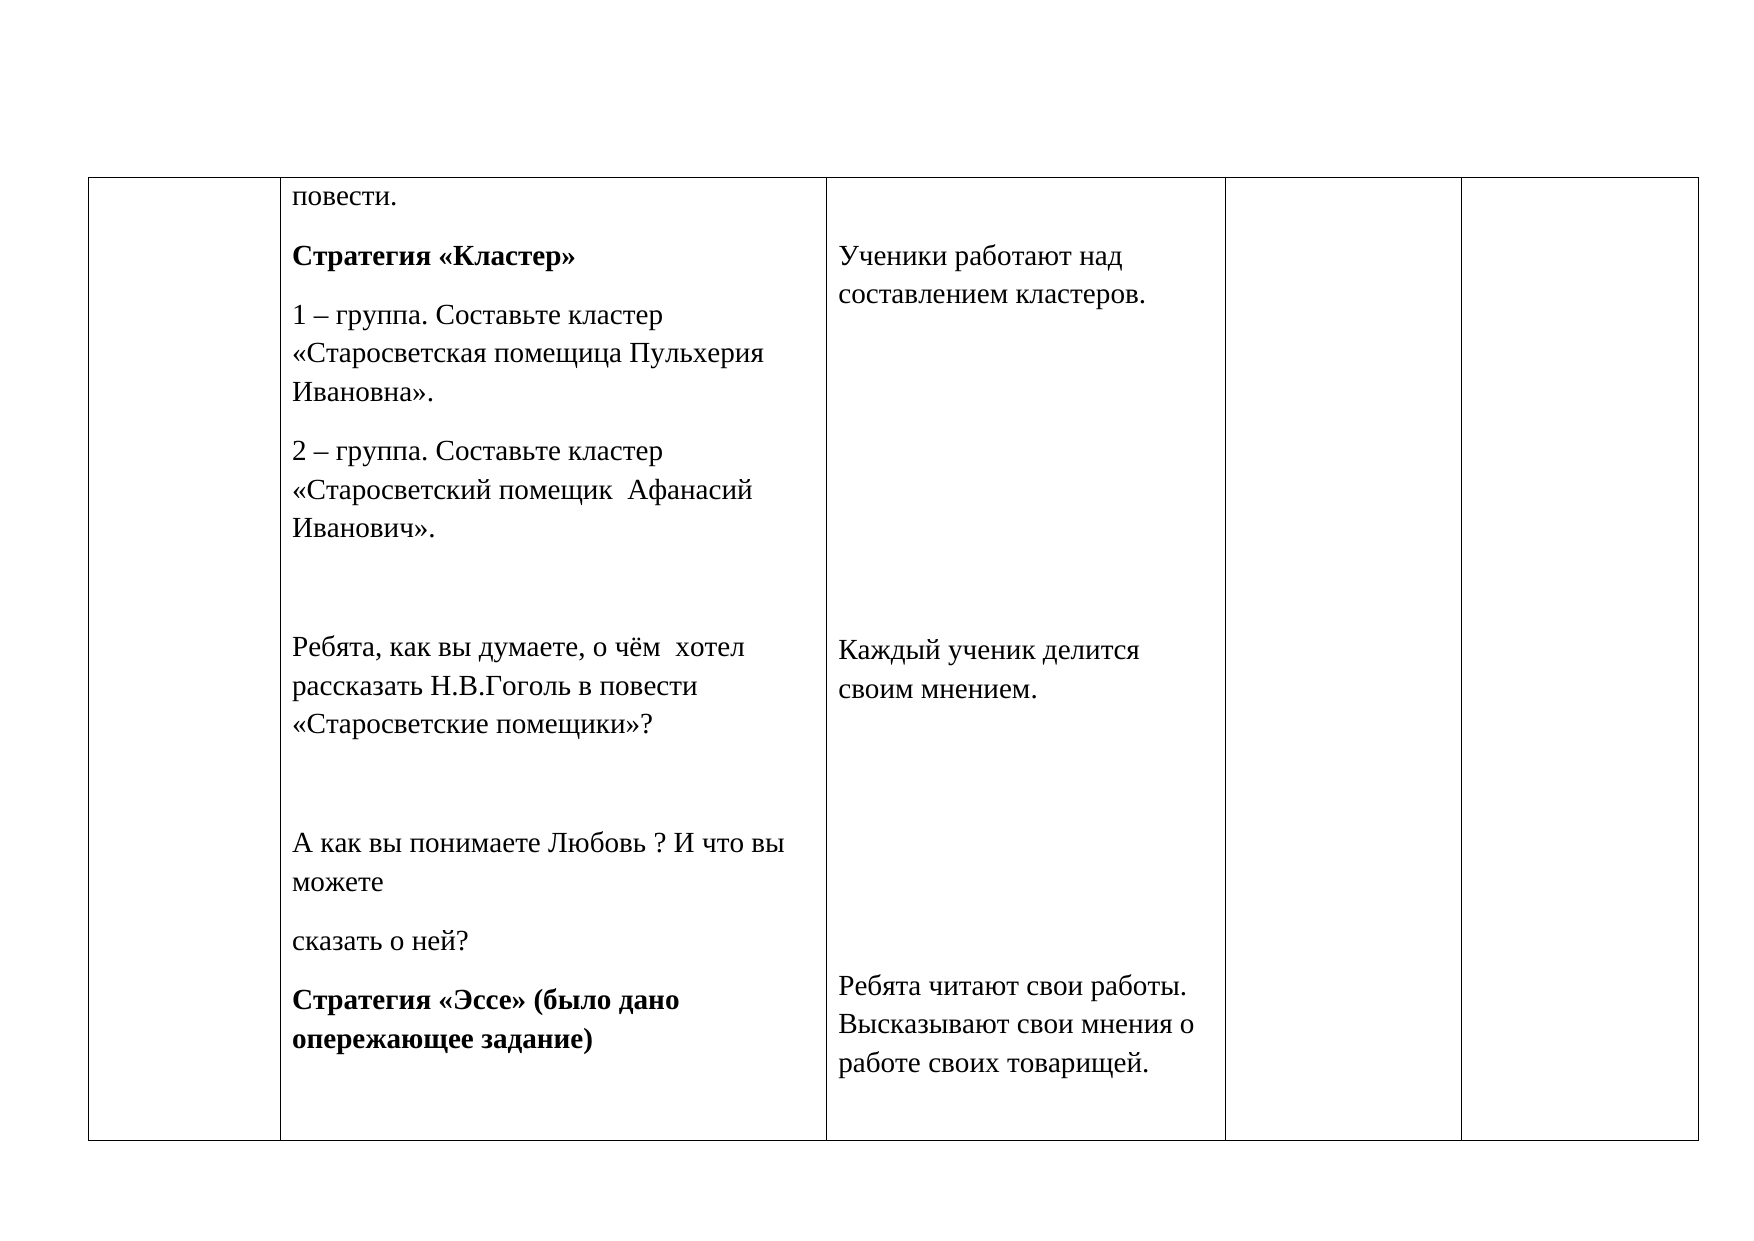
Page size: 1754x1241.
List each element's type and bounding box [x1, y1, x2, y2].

table_cell [827, 178, 1225, 1140]
table_cell [89, 178, 280, 1140]
table_cell [1226, 178, 1461, 1140]
table_cell [281, 178, 826, 1140]
table_cell [1462, 178, 1698, 1140]
